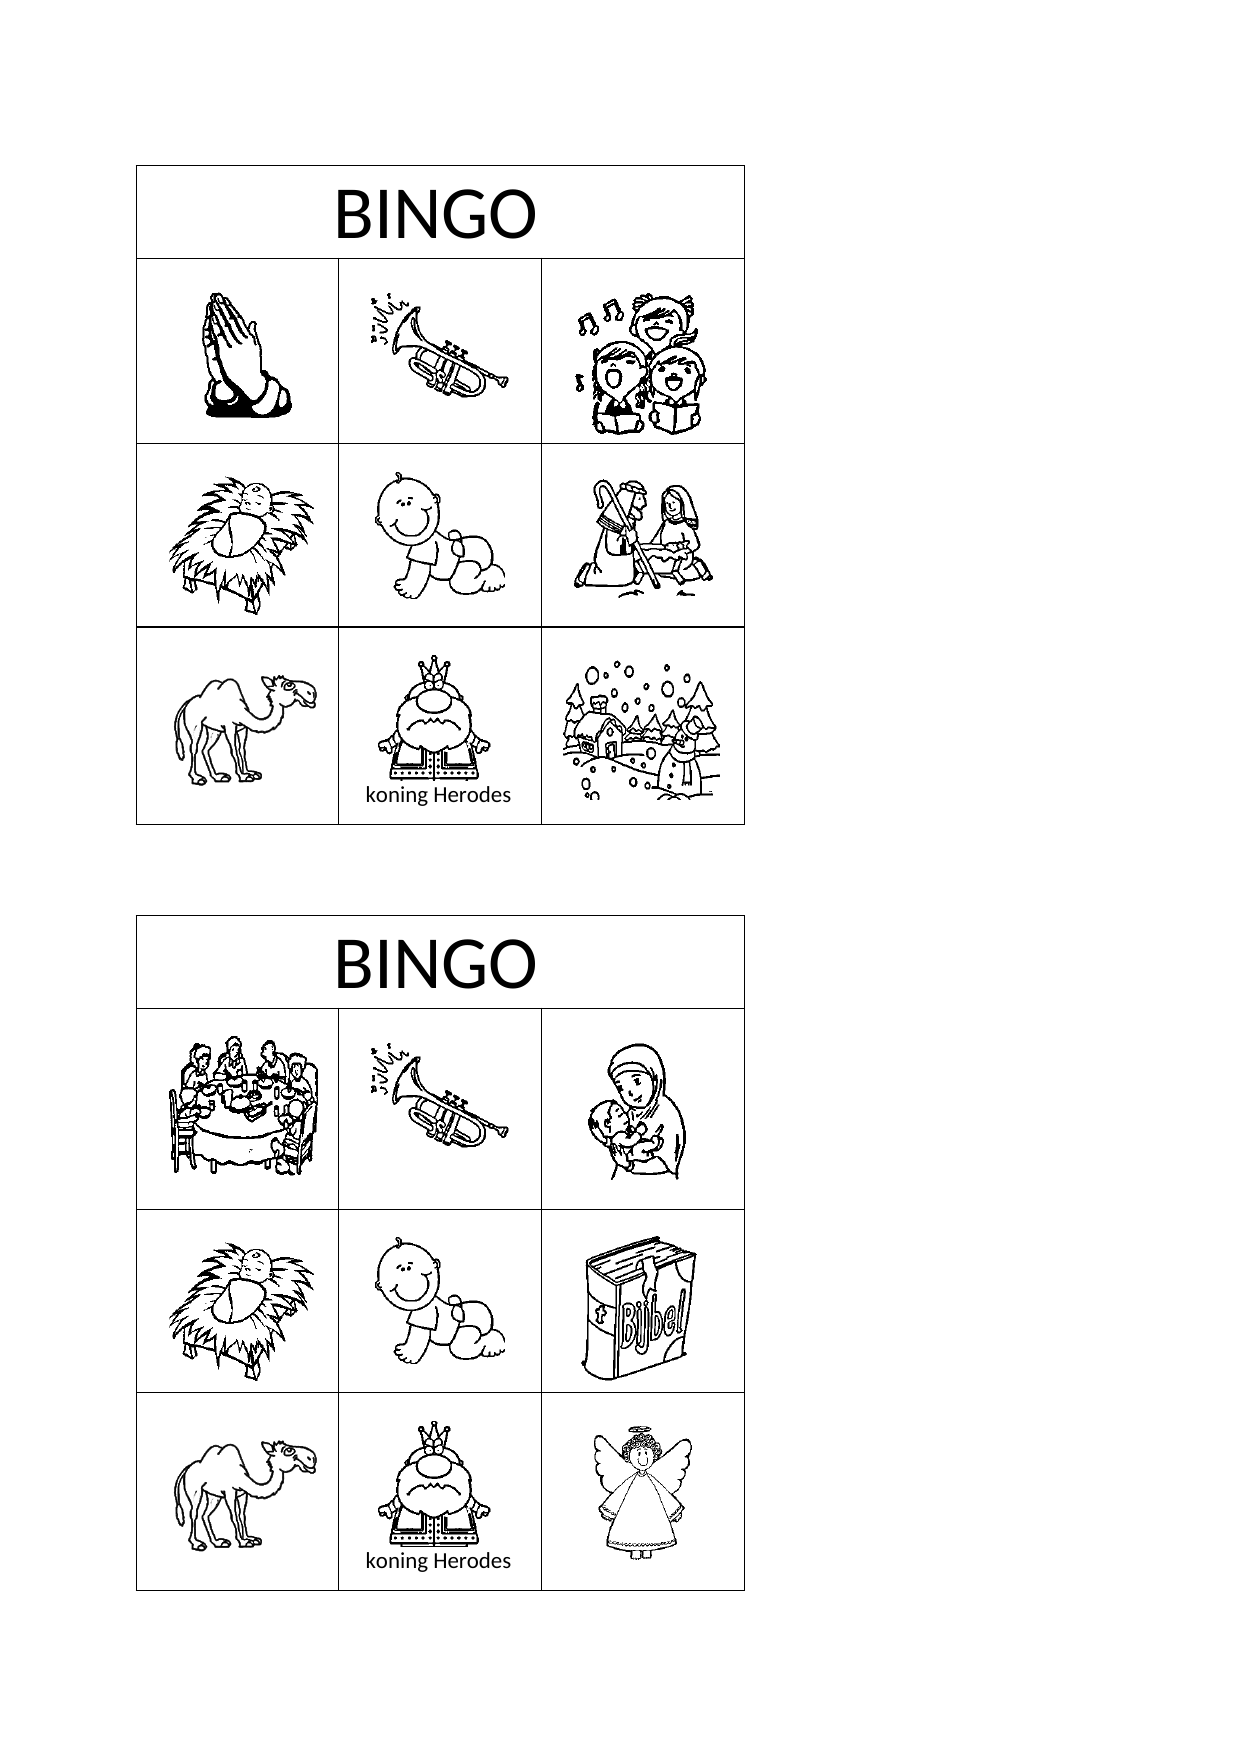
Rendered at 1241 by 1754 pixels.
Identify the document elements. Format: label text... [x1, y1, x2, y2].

table_cell [542, 259, 744, 443]
table_cell [137, 259, 338, 443]
table_cell [137, 628, 338, 824]
table_cell koning Herodes [339, 628, 541, 824]
table_cell [339, 259, 541, 443]
picture [162, 1420, 320, 1562]
table_cell koning Herodes [339, 1393, 541, 1590]
table_cell [542, 1210, 744, 1392]
table_cell [542, 1009, 744, 1209]
table_cell [137, 444, 338, 626]
table_cell [137, 1009, 338, 1209]
table_cell [339, 444, 541, 626]
table_cell [339, 1009, 541, 1209]
table_cell [542, 628, 744, 824]
table_header BINGO [137, 916, 744, 1008]
picture [162, 655, 320, 796]
table_cell [339, 1210, 541, 1392]
table_cell [542, 1393, 744, 1590]
table_header BINGO [137, 166, 744, 258]
table_cell [542, 444, 744, 626]
table_cell [137, 1393, 338, 1590]
table_cell [137, 1210, 338, 1392]
